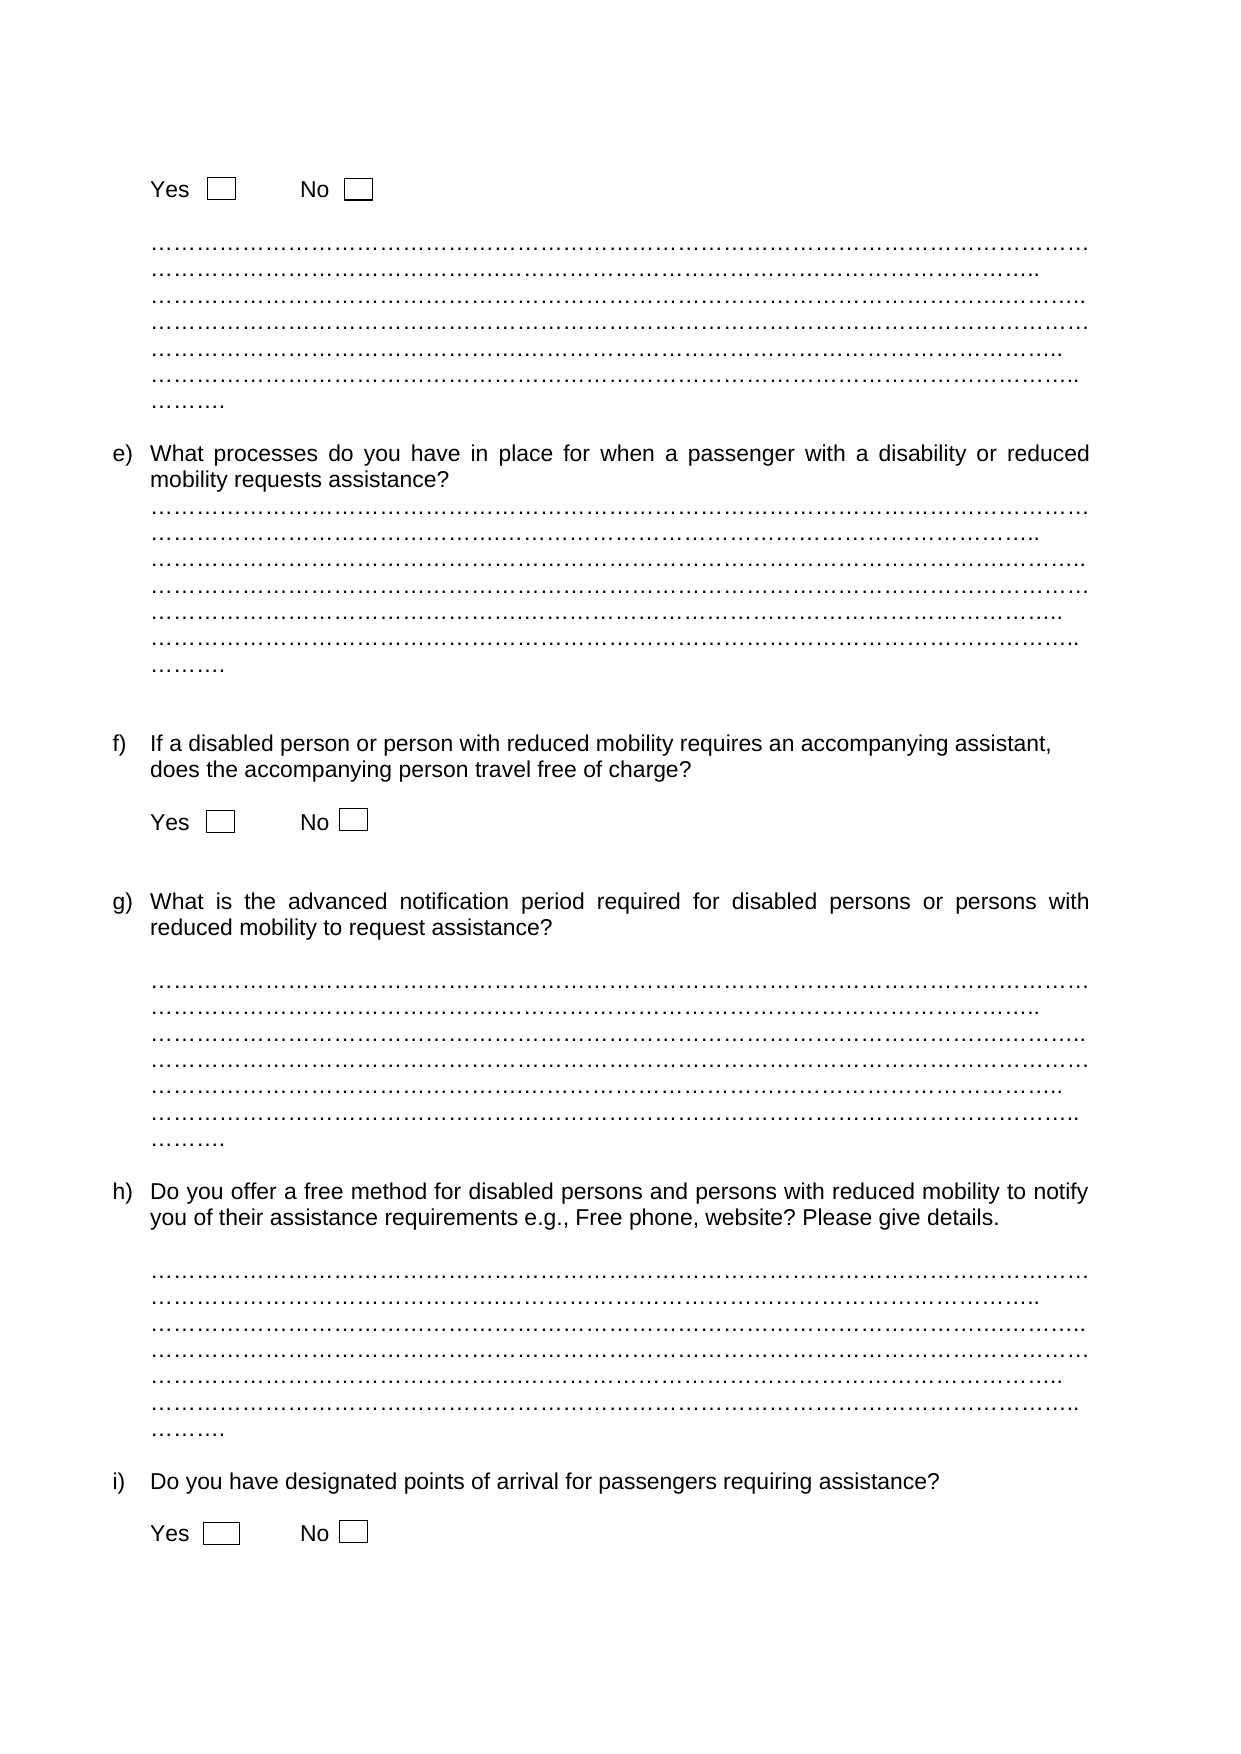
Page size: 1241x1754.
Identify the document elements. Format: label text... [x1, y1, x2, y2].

list Yes No [150, 809, 1090, 835]
list Yes No [150, 1520, 1090, 1547]
list What processes do you have in place for when a passenger with a disability or reduced mobility requests assistance? [112, 440, 1090, 493]
list What is the advanced notification period required for disabled persons or persons with reduced mobility to request assistance? [112, 888, 1090, 941]
list Do you offer a free method for disabled persons and persons with reduced mobility to notify you of their assistance requirements e.g., Free phone, website? Please give details. [112, 1178, 1090, 1231]
list If a disabled person or person with reduced mobility requires an accompanying assistant, does the accompanying person travel free of charge? [112, 730, 1090, 782]
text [150, 1257, 1090, 1441]
list Do you have designated points of arrival for passengers requiring assistance? [112, 1468, 1090, 1494]
list Yes No [150, 176, 1090, 203]
